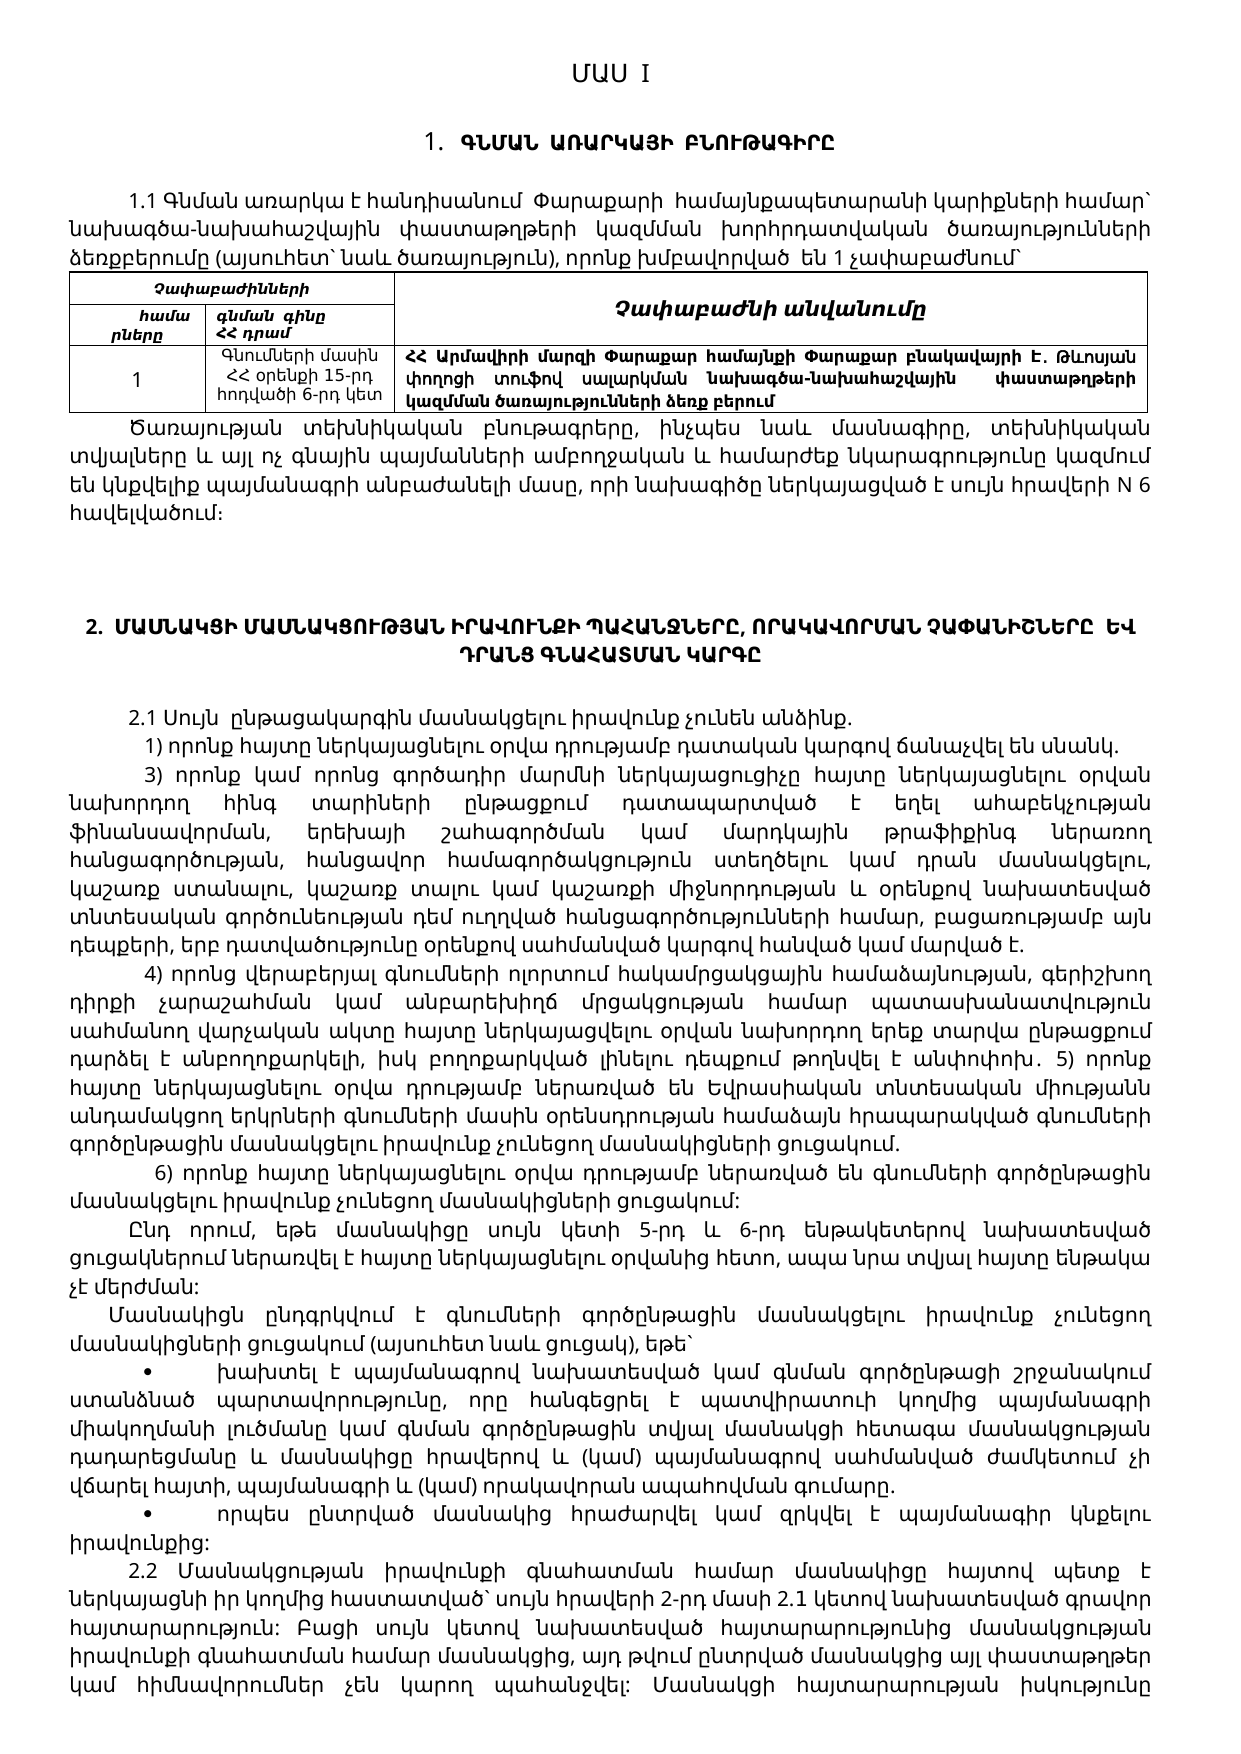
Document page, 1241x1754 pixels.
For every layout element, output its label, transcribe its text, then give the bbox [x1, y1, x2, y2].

text 2.1 Սույն ընթացակարգին մասնակցելու իրավունք չունեն անձինք. [69, 703, 1152, 731]
subtitle 1.1 Գնման առարկա է հանդիսանում Փարաքարի համայնքապետարանի կարիքների համար` նախագծա-նախահաշվային փաստաթղթերի կազմման խորհրդատվական ծառայությունների ձեռքբերումը (այսուհետ` նաև ծառայություն), որոնք խմբավորված են 1 չափաբաժնում` [69, 186, 1152, 271]
text 4) որոնց վերաբերյալ գնումների ոլորտում հակամրցակցային համաձայնության, գերիշխող դիրքի չարաշահման կամ անբարեխիղճ մրցակցության համար պատասխանատվություն սահմանող վարչական ակտը հայտը ներկայացվելու օրվան նախորդող երեք տարվա ընթացքում դարձել է անբողոքարկելի, իսկ բողոքարկված լինելու դեպքում թողնվել է անփոփոխ․ 5) որոնք հայտը ներկայացնելու օրվա դրությամբ ներառված են Եվրասիական տնտեսական միությանն անդամակցող երկրների գնումների մասին օրենսդրության համաձայն հրապարակված գնումների գործընթացին մասնակցելու իրավունք չունեցող մասնակիցների ցուցակում. [69, 959, 1152, 1158]
text 3) որոնք կամ որոնց գործադիր մարմնի ներկայացուցիչը հայտը ներկայացնելու օրվան նախորդող հինգ տարիների ընթացքում դատապարտված է եղել ահաբեկչության ֆինանսավորման, երեխայի շահագործման կամ մարդկային թրաֆիքինգ ներառող հանցագործության, հանցավոր համագործակցություն ստեղծելու կամ դրան մասնակցելու, կաշառք ստանալու, կաշառք տալու կամ կաշառքի միջնորդության և օրենքով նախատեսված տնտեսական գործունեության դեմ ուղղված հանցագործությունների համար, բացառությամբ այն դեպքերի, երբ դատվածությունը օրենքով սահմանված կարգով հանված կամ մարված է. [69, 760, 1152, 959]
text Ծառայության տեխնիկական բնութագրերը, ինչպես նաև մասնագիրը, տեխնիկական տվյալները և այլ ոչ գնային պայմանների ամբողջական և համարժեք նկարագրությունը կազմում են կնքվելիք պայմանագրի անբաժանելի մասը, որի նախագիծը ներկայացված է սույն հրավերի N 6 հավելվածում։ [69, 413, 1152, 527]
table_cell ՀՀ Արմավիրի մարզի Փարաքար համայնքի Փարաքար բնակավայրի Է․ Թևոսյան փողոցի տուֆով սալարկման նախագծա-նախահաշվային փաստաթղթերի կազմման ծառայությունների ձեռք բերում [395, 346, 1147, 412]
list որպես ընտրված մասնակից հրաժարվել կամ զրկվել է պայմանագիր կնքելու իրավունքից: [69, 1499, 1152, 1556]
table_cell գնման գինը ՀՀ դրամ [206, 305, 394, 345]
table_cell 1 [70, 346, 205, 412]
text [69, 1556, 1152, 1698]
list ԳՆՄԱՆ ԱՌԱՐԿԱՅԻ ԲՆՈՒԹԱԳԻՐԸ [107, 124, 1152, 158]
text 2. ՄԱՍՆԱԿՑԻ ՄԱՍՆԱԿՑՈՒԹՅԱՆ ԻՐԱՎՈՒՆՔԻ ՊԱՀԱՆՋՆԵՐԸ, ՈՐԱԿԱՎՈՐՄԱՆ ՉԱՓԱՆԻՇՆԵՐԸ ԵՎ ԴՐԱՆՑ ԳՆԱՀԱՏՄԱՆ ԿԱՐԳԸ [69, 612, 1152, 669]
list խախտել է պայմանագրով նախատեսված կամ գնման գործընթացի շրջանակում ստանձնած պարտավորությունը, որը հանգեցրել է պատվիրատուի կողմից պայմանագրի միակողմանի լուծմանը կամ գնման գործընթացին տվյալ մասնակցի հետագա մասնակցության դադարեցմանը և մասնակիցը հրավերով և (կամ) պայմանագրով սահմանված ժամկետում չի վճարել հայտի, պայմանագրի և (կամ) որակավորան ապահովման գումարը. [69, 1357, 1152, 1499]
text 6) որոնք հայտը ներկայացնելու օրվա դրությամբ ներառված են գնումների գործընթացին մասնակցելու իրավունք չունեցող մասնակիցների ցուցակում: [69, 1158, 1152, 1215]
table_header Չափաբաժինների [70, 273, 394, 304]
text Մասնակիցն ընդգրկվում է գնումների գործընթացին մասնակցելու իրավունք չունեցող մասնակիցների ցուցակում (այսուհետ նաև ցուցակ), եթե` [69, 1300, 1152, 1357]
text Ընդ որում, եթե մասնակիցը սույն կետի 5-րդ և 6-րդ ենթակետերով նախատեսված ցուցակներում ներառվել է հայտը ներկայացնելու օրվանից հետո, ապա նրա տվյալ հայտը ենթակա չէ մերժման: [69, 1215, 1152, 1300]
text ՄԱՍ I [69, 56, 1152, 89]
table_cell համարները [70, 305, 205, 345]
table_header Չափաբաժնի անվանումը [395, 273, 1147, 345]
text 1) որոնք հայտը ներկայացնելու օրվա դրությամբ դատական կարգով ճանաչվել են սնանկ. [69, 731, 1152, 760]
table_cell Գնումների մասին ՀՀ օրենքի 15-րդ հոդվածի 6-րդ կետ [206, 346, 394, 412]
